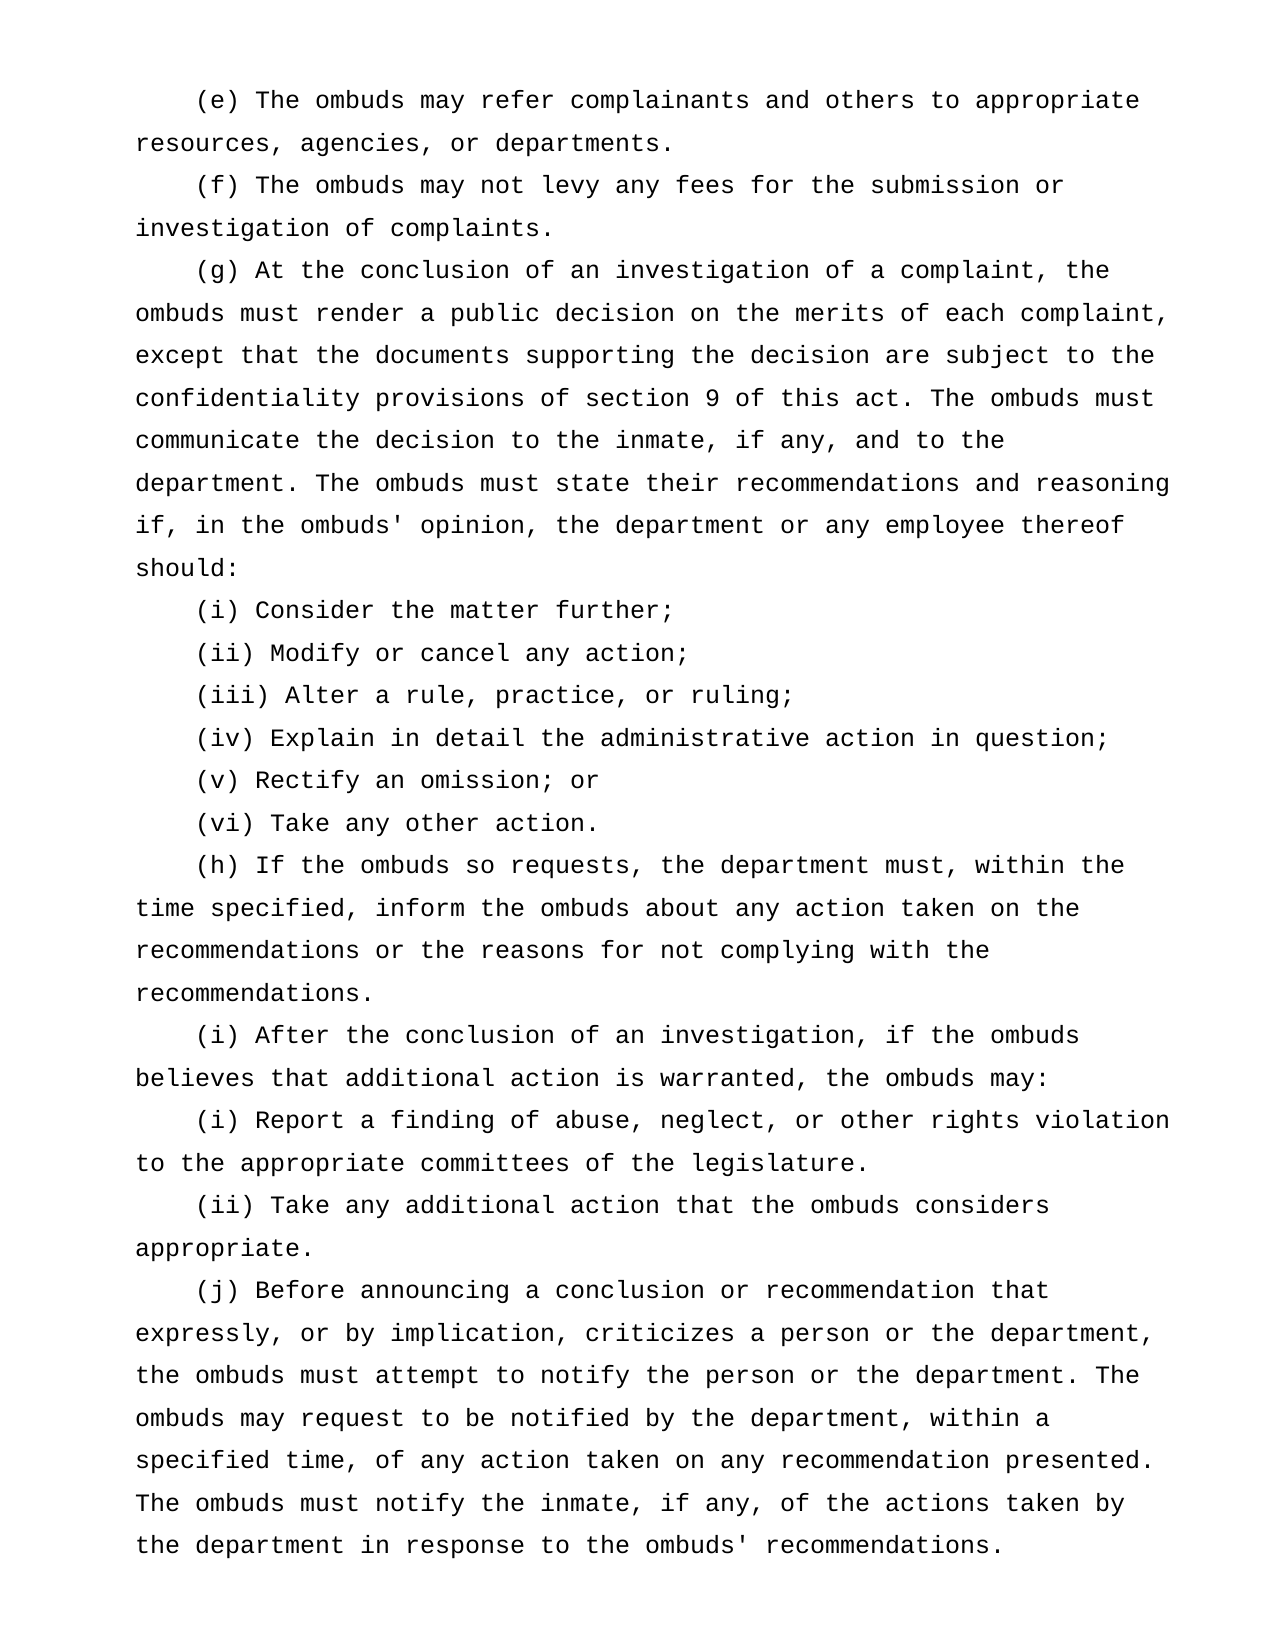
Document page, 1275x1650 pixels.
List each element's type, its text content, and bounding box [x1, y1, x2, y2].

text (vi) Take any other action. [135, 797, 1170, 840]
text (ii) Take any additional action that the ombuds considers appropriate. [135, 1180, 1170, 1265]
text (iii) Alter a rule, practice, or ruling; [135, 670, 1170, 712]
text (j) Before announcing a conclusion or recommendation that expressly, or by implication, criticizes a person or the department, the ombuds must attempt to notify the person or the department. The ombuds may request to be notified by the department, within a specified time, of any action taken on any recommendation presented. The ombuds must notify the inmate, if any, of the actions taken by the department in response to the ombuds' recommendations. [135, 1265, 1170, 1562]
text (iv) Explain in detail the administrative action in question; [135, 712, 1170, 755]
text (i) After the conclusion of an investigation, if the ombuds believes that additional action is warranted, the ombuds may: [135, 1010, 1170, 1095]
text (f) The ombuds may not levy any fees for the submission or investigation of complaints. [135, 160, 1170, 245]
text (e) The ombuds may refer complainants and others to appropriate resources, agencies, or departments. [135, 75, 1170, 160]
text (i) Report a finding of abuse, neglect, or other rights violation to the appropriate committees of the legislature. [135, 1095, 1170, 1180]
text (g) At the conclusion of an investigation of a complaint, the ombuds must render a public decision on the merits of each complaint, except that the documents supporting the decision are subject to the confidentiality provisions of section 9 of this act. The ombuds must communicate the decision to the inmate, if any, and to the department. The ombuds must state their recommendations and reasoning if, in the ombuds' opinion, the department or any employee thereof should: [135, 245, 1170, 585]
text (h) If the ombuds so requests, the department must, within the time specified, inform the ombuds about any action taken on the recommendations or the reasons for not complying with the recommendations. [135, 840, 1170, 1010]
text (ii) Modify or cancel any action; [135, 627, 1170, 670]
text (i) Consider the matter further; [135, 585, 1170, 627]
text (v) Rectify an omission; or [135, 755, 1170, 797]
